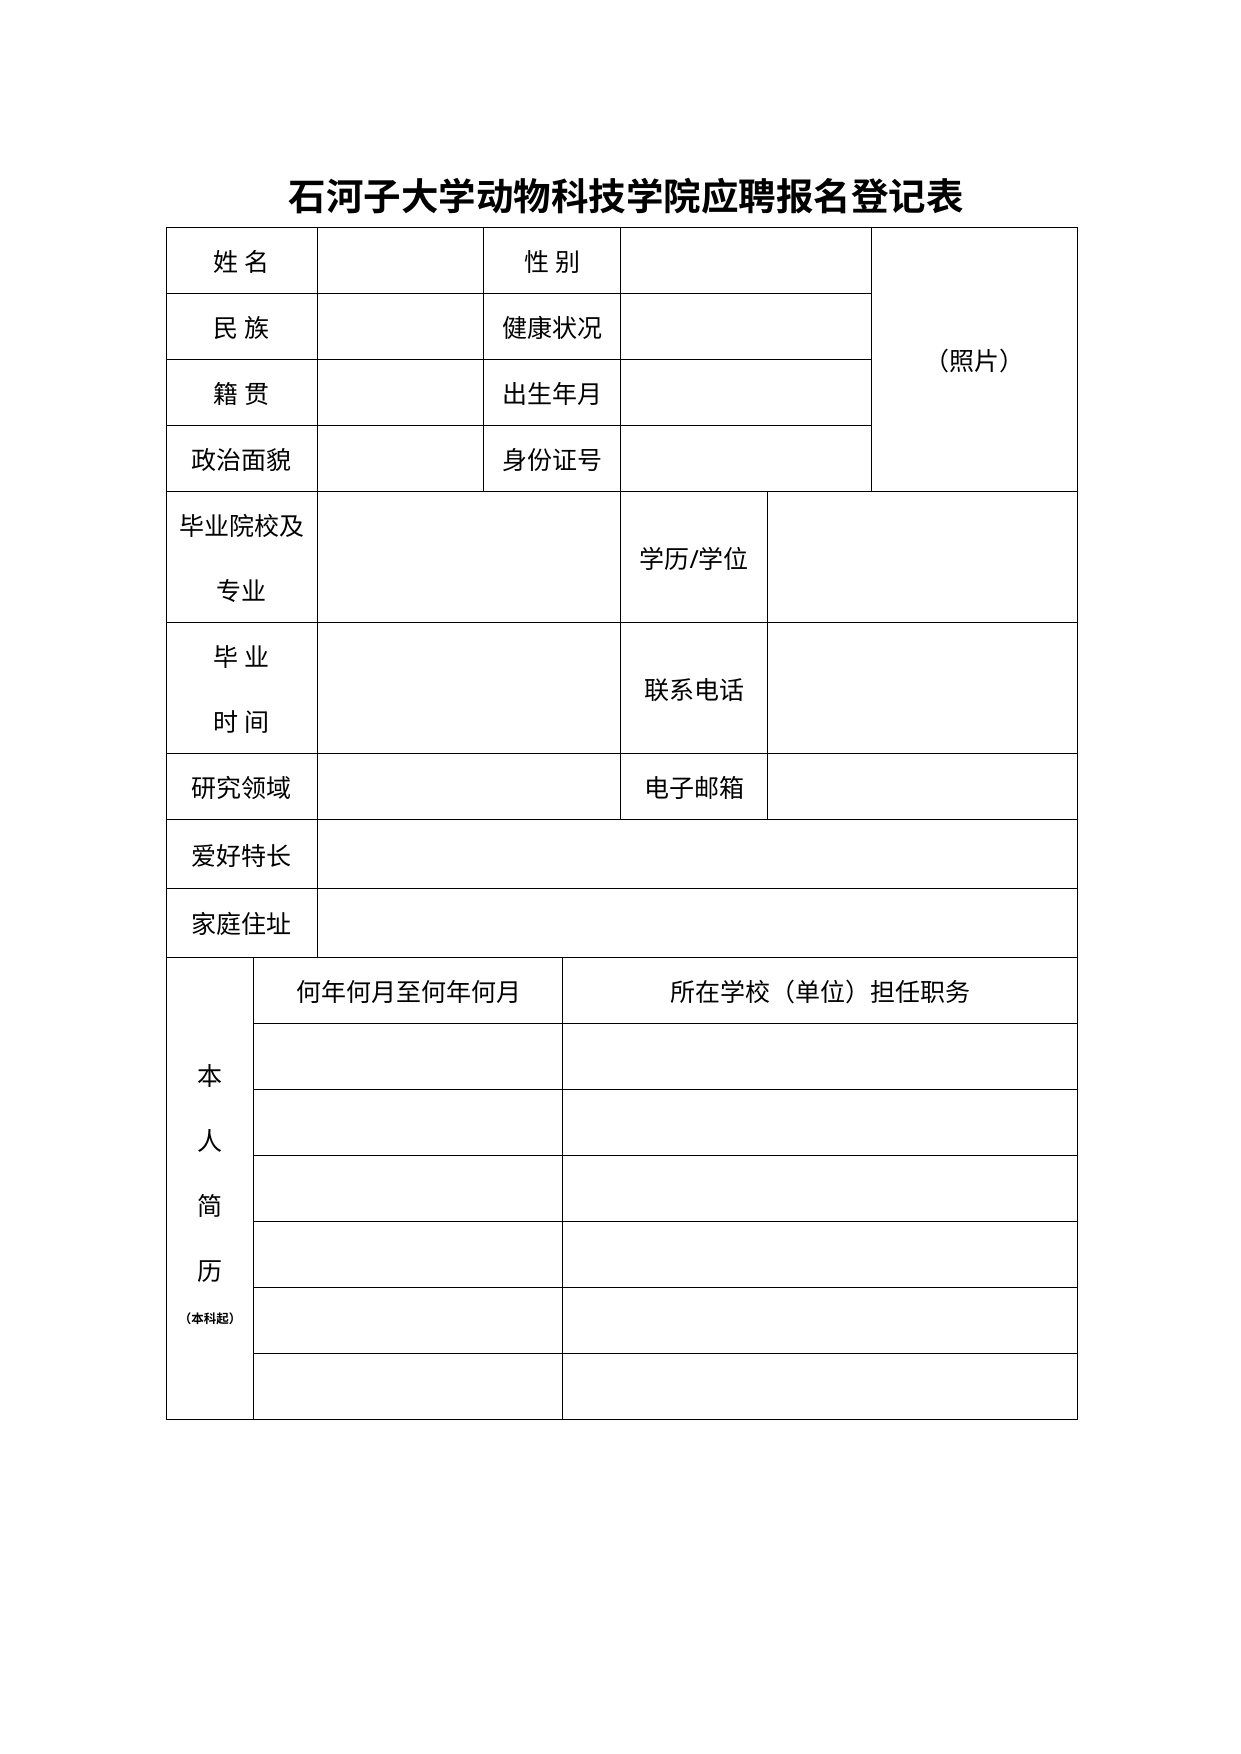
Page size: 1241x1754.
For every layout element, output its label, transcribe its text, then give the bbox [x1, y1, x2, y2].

table_cell 电子邮箱 [621, 754, 767, 819]
table_cell 出生年月 [484, 360, 620, 425]
table_cell 研究领域 [167, 754, 317, 819]
table_cell 毕 业 时 间 [167, 623, 317, 753]
table_cell 健康状况 [484, 294, 620, 359]
table_cell 家庭住址 [167, 889, 317, 957]
table_cell [254, 1156, 562, 1221]
table_cell 籍 贯 [167, 360, 317, 425]
table_cell [254, 1090, 562, 1155]
table_cell [768, 492, 1077, 622]
table_cell 学历/学位 [621, 492, 767, 622]
table_cell [254, 1354, 562, 1419]
table_header [621, 228, 871, 293]
table_cell [768, 754, 1077, 819]
table_cell [318, 426, 483, 491]
table_cell 本 人 简 历 （本科起） [167, 958, 253, 1419]
table_cell 何年何月至何年何月 [254, 958, 562, 1023]
text 石河子大学动物科技学院应聘报名登记表 [177, 162, 1075, 227]
table_cell [563, 1024, 1077, 1089]
table_cell [563, 1222, 1077, 1287]
table_cell 民 族 [167, 294, 317, 359]
table_cell [318, 889, 1077, 957]
table_cell [318, 623, 620, 753]
table_cell [318, 360, 483, 425]
table_cell [254, 1288, 562, 1353]
table_cell [563, 1288, 1077, 1353]
table_cell [318, 294, 483, 359]
table_cell [254, 1222, 562, 1287]
table_header 姓 名 [167, 228, 317, 293]
table_cell 毕业院校及专业 [167, 492, 317, 622]
table_cell [621, 426, 871, 491]
table_header 性 别 [484, 228, 620, 293]
table_cell [621, 360, 871, 425]
table_cell [563, 1090, 1077, 1155]
table_cell 政治面貌 [167, 426, 317, 491]
table_cell [563, 1354, 1077, 1419]
table_cell 爱好特长 [167, 820, 317, 888]
table_cell [621, 294, 871, 359]
table_cell [768, 623, 1077, 753]
table_cell 身份证号 [484, 426, 620, 491]
table_cell [563, 1156, 1077, 1221]
table_cell [254, 1024, 562, 1089]
table_cell 所在学校（单位）担任职务 [563, 958, 1077, 1023]
table_cell [318, 820, 1077, 888]
table_cell [318, 754, 620, 819]
table_header [318, 228, 483, 293]
table_header （照片） [872, 228, 1077, 491]
table_cell 联系电话 [621, 623, 767, 753]
table_cell [318, 492, 620, 622]
